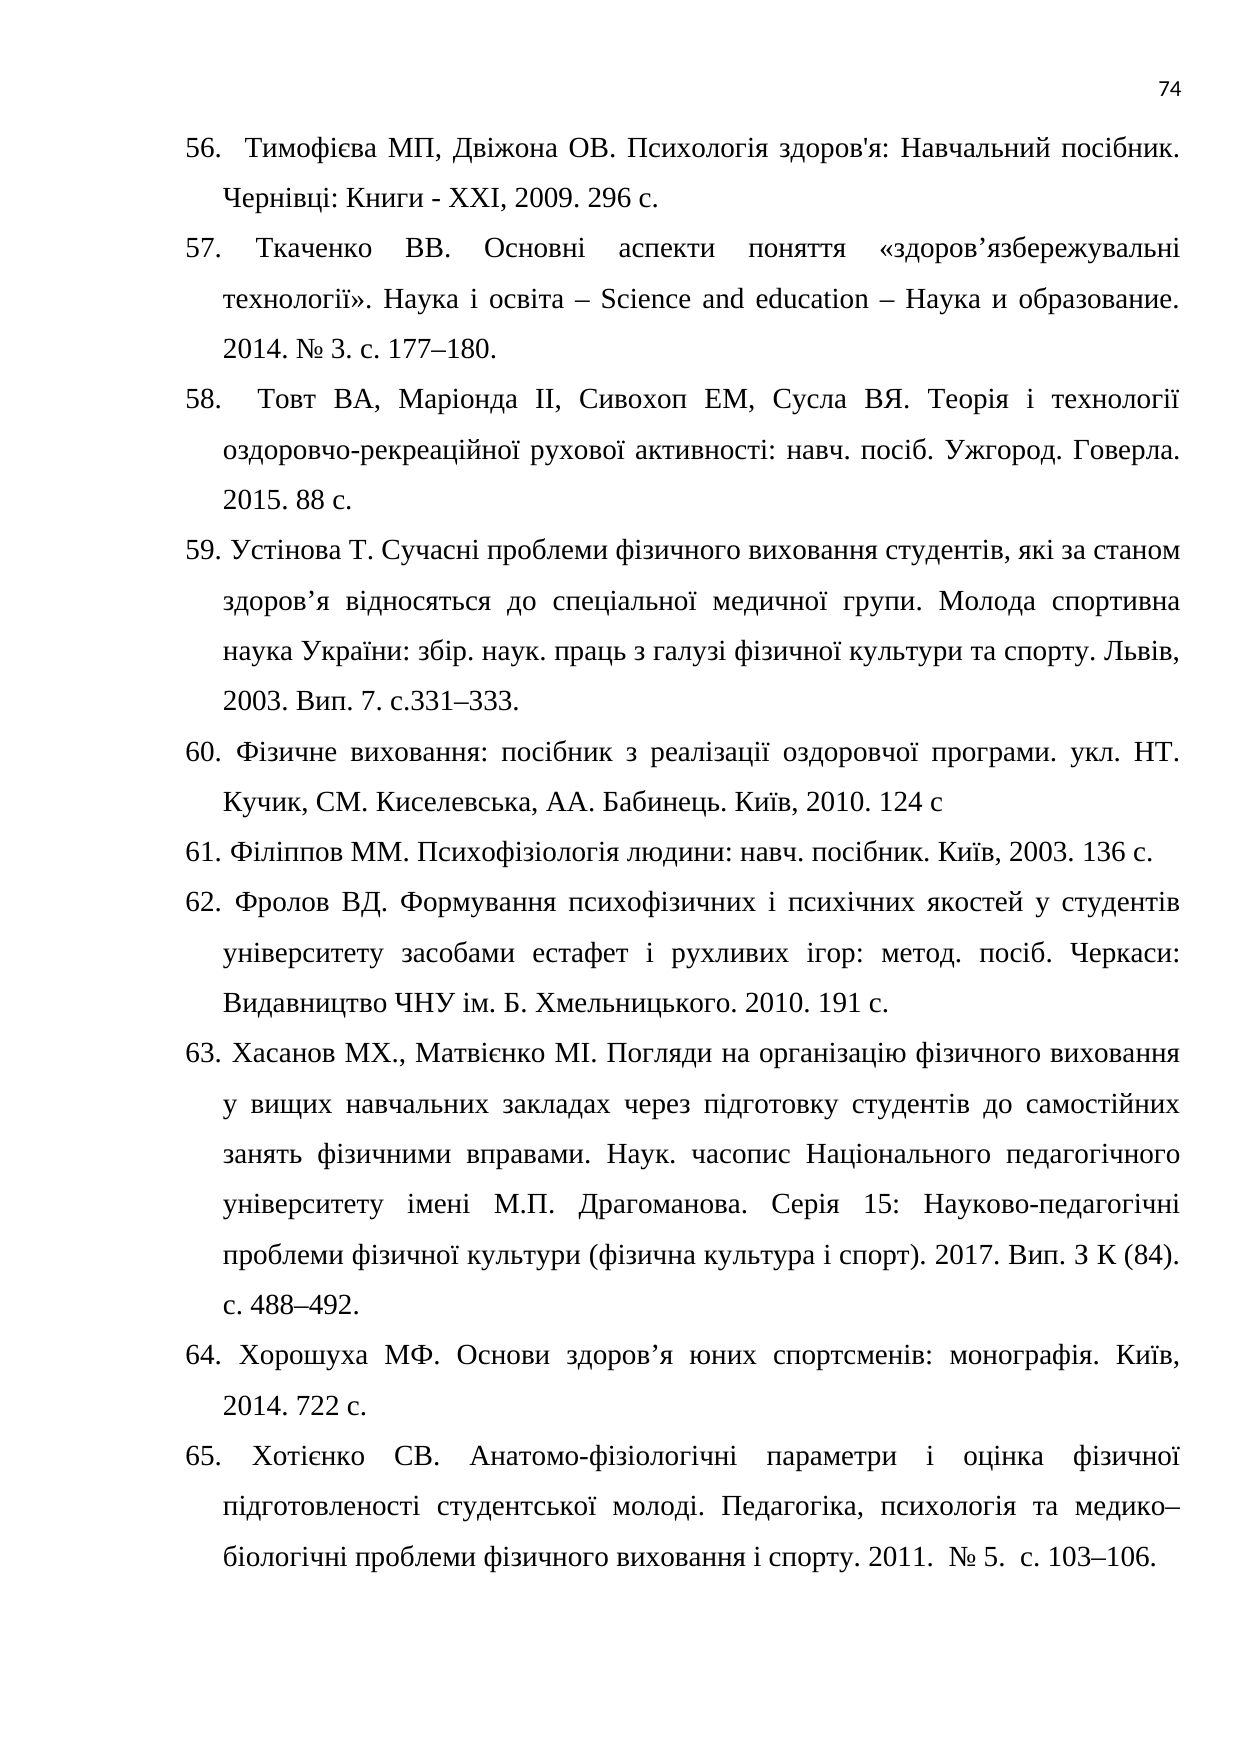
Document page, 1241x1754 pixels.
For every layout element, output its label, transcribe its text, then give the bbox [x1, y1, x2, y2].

list Устінова Т. Сучасні проблеми фізичного виховання студентів, які за станом здоров’я відносяться до спеціальної медичної групи. Молода спортивна наука України: збір. наук. праць з галузі фізичної культури та спорту. Львів, 2003. Вип. 7. с.331–333. [185, 532, 1181, 717]
list Фролов ВД. Формування психофізичних і психічних якостей у студентів університету засобами естафет і рухливих ігор: метод. посіб. Черкаси: Видавництво ЧНУ ім. Б. Хмельницького. 2010. 191 с. [185, 884, 1181, 1019]
list Ткаченко ВВ. Основні аспекти поняття «здоров’язбережувальні технології». Наука і освіта – Science and education – Наука и образование. 2014. № 3. с. 177–180. [185, 231, 1181, 365]
list Товт ВА, Маріонда ІІ, Сивохоп ЕМ, Сусла ВЯ. Теорія і технології оздоровчо-рекреаційної рухової активності: навч. посіб. Ужгород. Говерла. 2015. 88 с. [185, 381, 1181, 516]
list Тимофієва МП, Двіжона ОВ. Психологія здоров'я: Навчальний посібник. Чернівці: Книги - XXI, 2009. 296 с. [185, 130, 1181, 214]
list Фізичне виховання: посібник з реалізації оздоровчої програми. укл. НТ. Кучик, СМ. Киселевська, АА. Бабинець. Київ, 2010. 124 с [185, 734, 1181, 817]
list Філіппов ММ. Психофізіологія людини: навч. посібник. Київ, 2003. 136 с. [185, 834, 1181, 868]
list Хотієнко СВ. Анатомо-фізіологічні параметри і оцінка фізичної підготовленості студентської молоді. Педагогіка, психологія та медико–біологічні проблеми фізичного виховання і спорту. 2011. № 5. с. 103–106. [185, 1438, 1181, 1572]
list Хасанов МХ., Матвієнко МІ. Погляди на організацію фізичного виховання у вищих навчальних закладах через підготовку студентів до самостійних занять фізичними вправами. Наук. часопис Національного педагогічного університету імені М.П. Драгоманова. Серія 15: Науково-педагогічні проблеми фізичної культури (фізична культура і спорт). 2017. Вип. З К (84). с. 488–492. [185, 1036, 1181, 1321]
list Хорошуха МФ. Основи здоров’я юних спортсменів: монографія. Київ, 2014. 722 с. [185, 1337, 1181, 1421]
